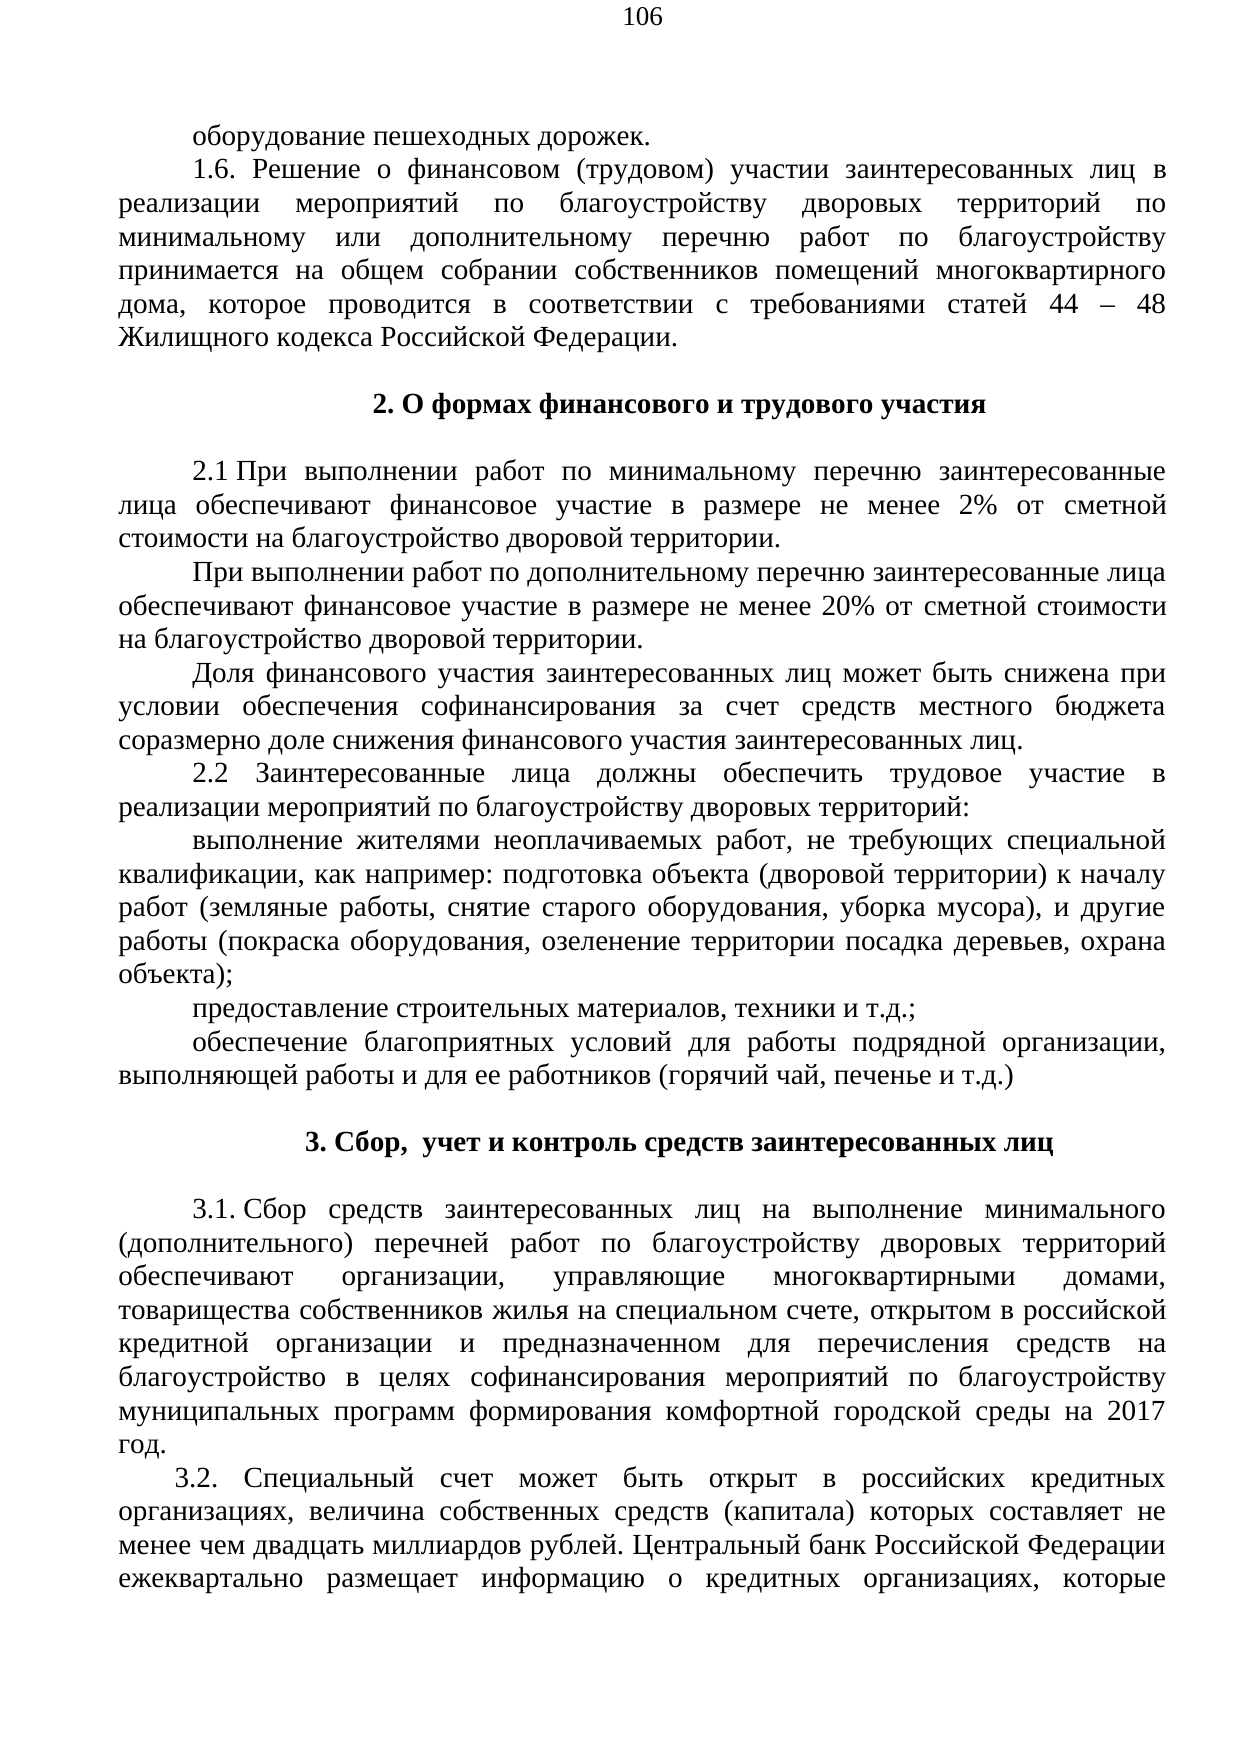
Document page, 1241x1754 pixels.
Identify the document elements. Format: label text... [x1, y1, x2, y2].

text 3. Сбор, учет и контроль средств заинтересованных лиц [118, 1124, 1167, 1158]
text При выполнении работ по дополнительному перечню заинтересованные лица обеспечивают финансовое участие в размере не менее 20% от сметной стоимости на благоустройство дворовой территории. [118, 554, 1167, 655]
text обеспечение благоприятных условий для работы подрядной организации, выполняющей работы и для ее работников (горячий чай, печенье и т.д.) [118, 1024, 1167, 1091]
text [118, 1460, 1167, 1594]
text Доля финансового участия заинтересованных лиц может быть снижена при условии обеспечения софинансирования за счет средств местного бюджета соразмерно доле снижения финансового участия заинтересованных лиц. [118, 655, 1167, 755]
text оборудование пешеходных дорожек. [118, 118, 1167, 152]
text предоставление строительных материалов, техники и т.д.; [118, 990, 1167, 1024]
text 2.2 Заинтересованные лица должны обеспечить трудовое участие в реализации мероприятий по благоустройству дворовых территорий: [118, 755, 1167, 822]
text 2.1 При выполнении работ по минимальному перечню заинтересованные лица обеспечивают финансовое участие в размере не менее 2% от сметной стоимости на благоустройство дворовой территории. [118, 453, 1167, 554]
text 3.1. Сбор средств заинтересованных лиц на выполнение минимального (дополнительного) перечней работ по благоустройству дворовых территорий обеспечивают организации, управляющие многоквартирными домами, товарищества собственников жилья на специальном счете, открытом в российской кредитной организации и предназначенном для перечисления средств на благоустройство в целях софинансирования мероприятий по благоустройству муниципальных программ формирования комфортной городской среды на 2017 год. [118, 1191, 1167, 1460]
text 1.6. Решение о финансовом (трудовом) участии заинтересованных лиц в реализации мероприятий по благоустройству дворовых территорий по минимальному или дополнительному перечню работ по благоустройству принимается на общем собрании собственников помещений многоквартирного дома, которое проводится в соответствии с требованиями статей 44 – 48 Жилищного кодекса Российской Федерации. [118, 152, 1167, 353]
text 2. О формах финансового и трудового участия [118, 386, 1167, 420]
text выполнение жителями неоплачиваемых работ, не требующих специальной квалификации, как например: подготовка объекта (дворовой территории) к началу работ (земляные работы, снятие старого оборудования, уборка мусора), и другие работы (покраска оборудования, озеленение территории посадка деревьев, охрана объекта); [118, 822, 1167, 990]
